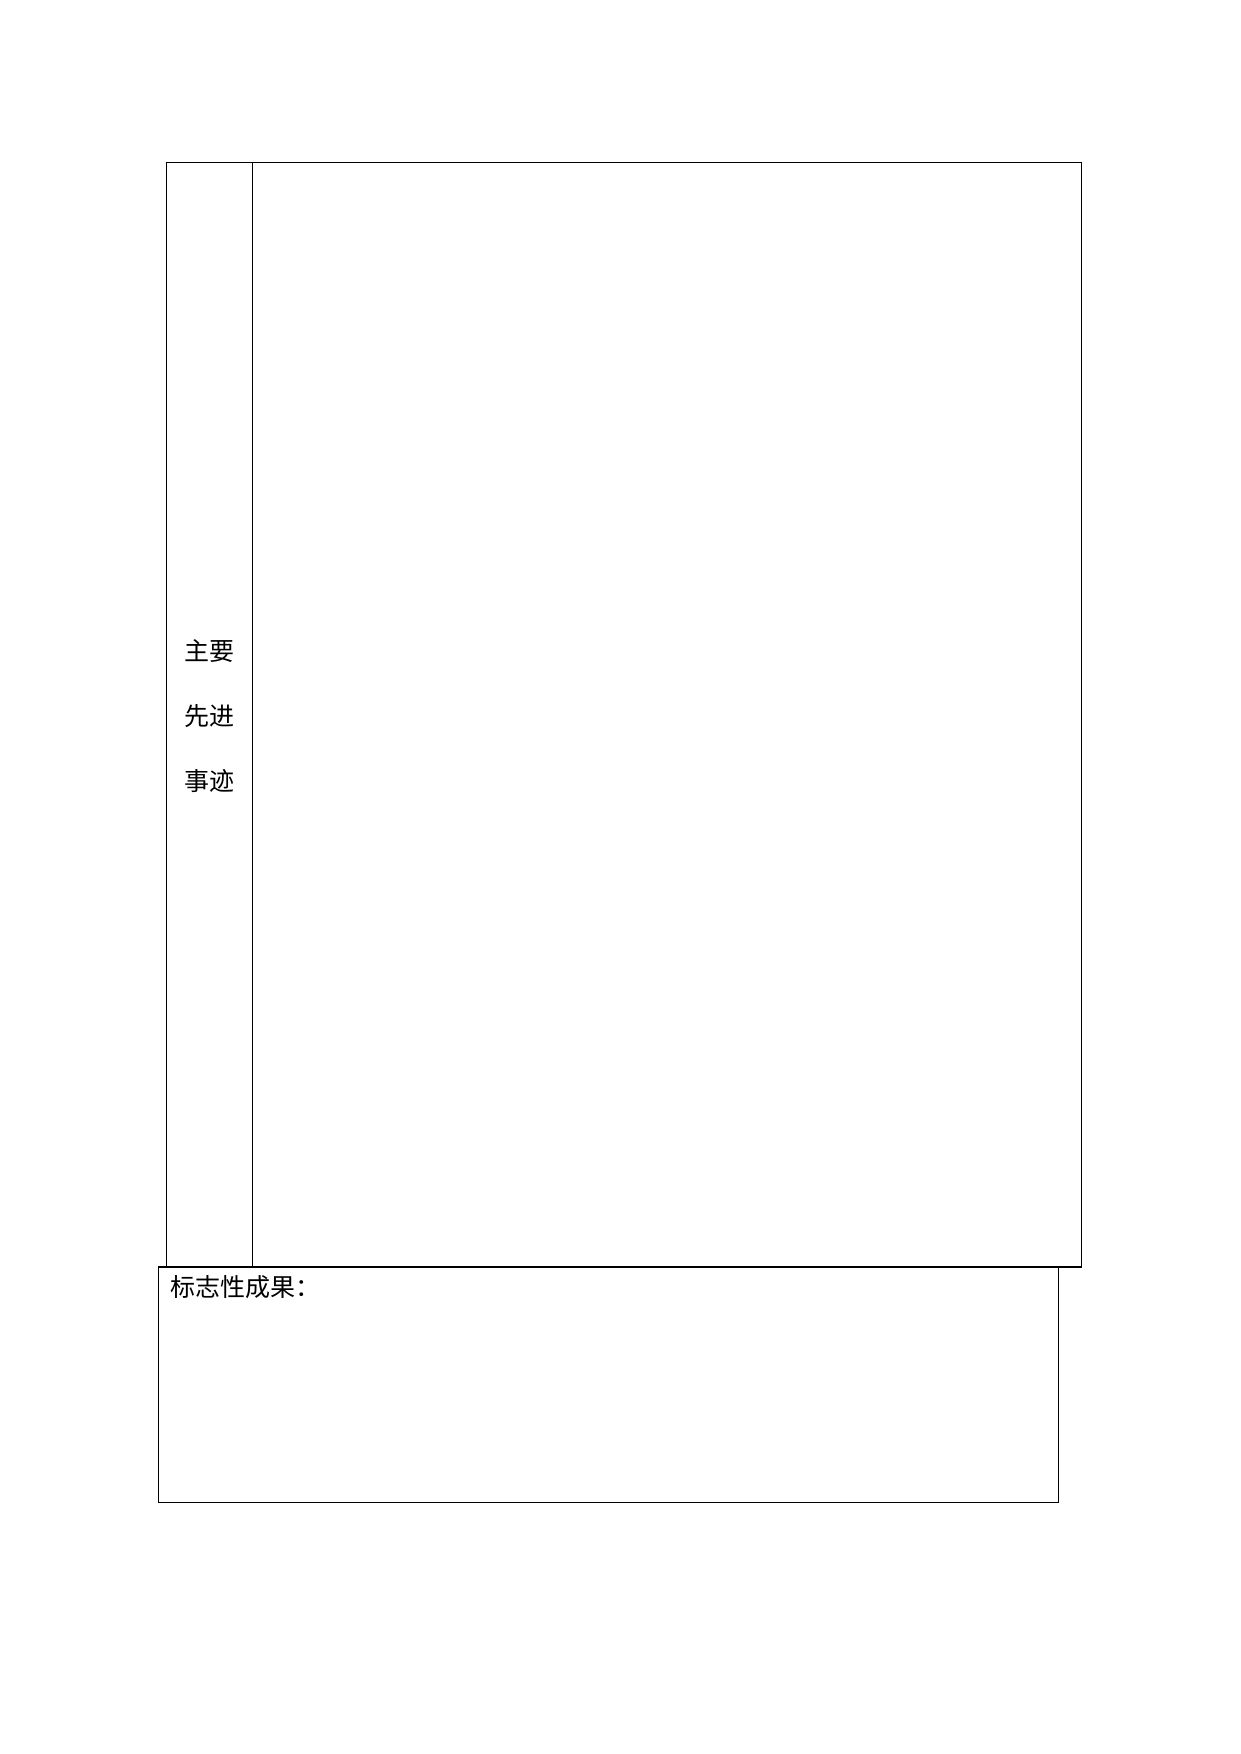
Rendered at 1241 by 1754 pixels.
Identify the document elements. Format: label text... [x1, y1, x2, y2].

table_cell 主要先进事迹 [167, 163, 252, 1266]
table_cell 标志性成果： [159, 1268, 1058, 1502]
table_cell [253, 163, 1081, 1266]
